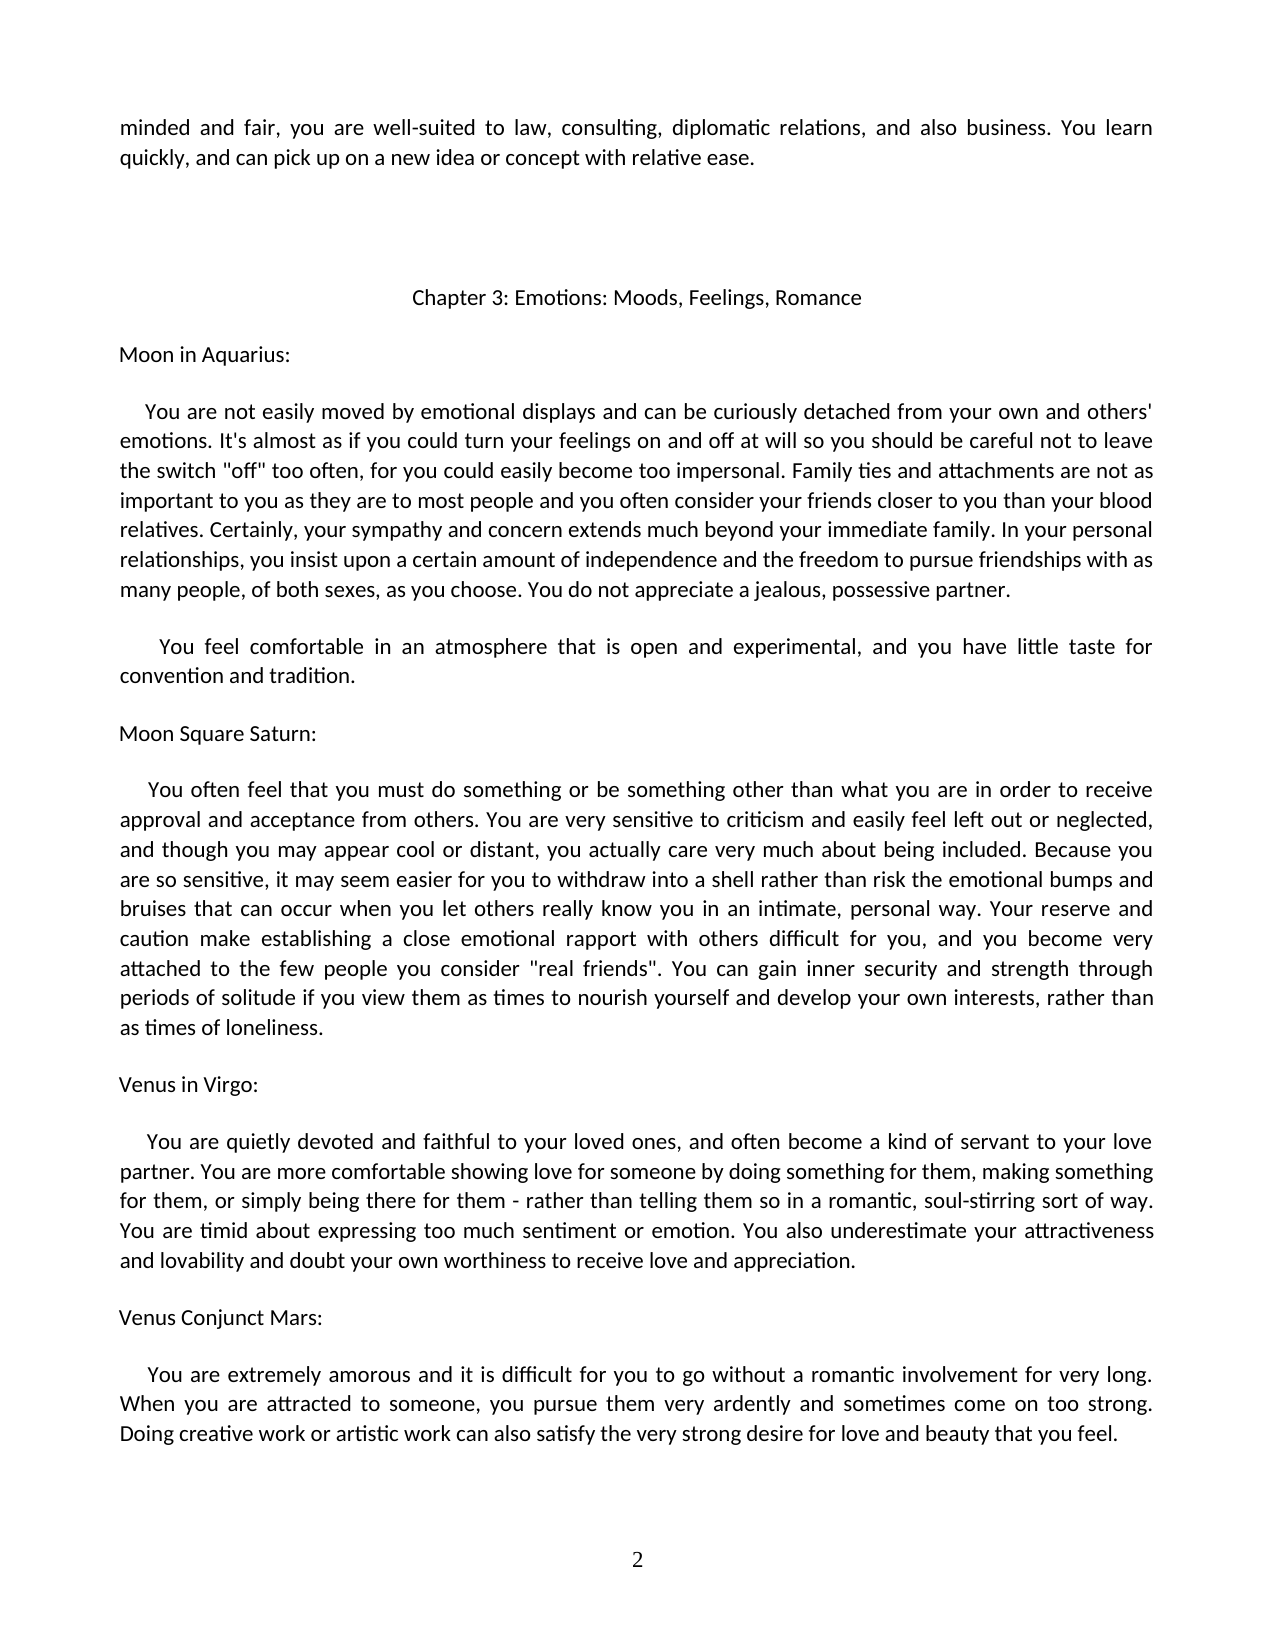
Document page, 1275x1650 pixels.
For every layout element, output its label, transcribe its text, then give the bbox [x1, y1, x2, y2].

text Chapter 3: Emotions: Moods, Feelings, Romance [120, 283, 1154, 311]
text You are quietly devoted and faithful to your loved ones, and often become a kind of servant to your love partner. You are more comfortable showing love for someone by doing something for them, making something for them, or simply being there for them - rather than telling them so in a romantic, soul-stirring sort of way. You are timid about expressing too much sentiment or emotion. You also underestimate your attractiveness and lovability and doubt your own worthiness to receive love and appreciation. [118, 1127, 1156, 1274]
text You feel comfortable in an atmosphere that is open and experimental, and you have little taste for convention and tradition. [118, 632, 1156, 690]
text You often feel that you must do something or be something other than what you are in order to receive approval and acceptance from others. You are very sensitive to criticism and easily feel left out or neglected, and though you may appear cool or distant, you actually care very much about being included. Because you are so sensitive, it may seem easier for you to withdraw into a shell rather than risk the emotional bumps and bruises that can occur when you let others really know you in an intimate, personal way. Your reserve and caution make establishing a close emotional rapport with others difficult for you, and you become very attached to the few people you consider "real friends". You can gain inner security and strength through periods of solitude if you view them as times to nourish yourself and develop your own interests, rather than as times of loneliness. [118, 776, 1156, 1041]
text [118, 113, 1156, 171]
text Venus in Virgo: [118, 1070, 1156, 1098]
text You are extremely amorous and it is difficult for you to go without a romantic involvement for very long. When you are attracted to someone, you pursue them very ardently and sometimes come on too strong. Doing creative work or artistic work can also satisfy the very strong desire for love and beauty that you feel. [118, 1360, 1156, 1447]
text Moon in Aquarius: [118, 340, 1156, 368]
text You are not easily moved by emotional displays and can be curiously detached from your own and others' emotions. It's almost as if you could turn your feelings on and off at will so you should be careful not to leave the switch "off" too often, for you could easily become too impersonal. Family ties and attachments are not as important to you as they are to most people and you often consider your friends closer to you than your blood relatives. Certainly, your sympathy and concern extends much beyond your immediate family. In your personal relationships, you insist upon a certain amount of independence and the freedom to pursue friendships with as many people, of both sexes, as you choose. You do not appreciate a jealous, possessive partner. [118, 397, 1156, 603]
text Moon Square Saturn: [118, 719, 1156, 747]
text Venus Conjunct Mars: [118, 1303, 1156, 1331]
